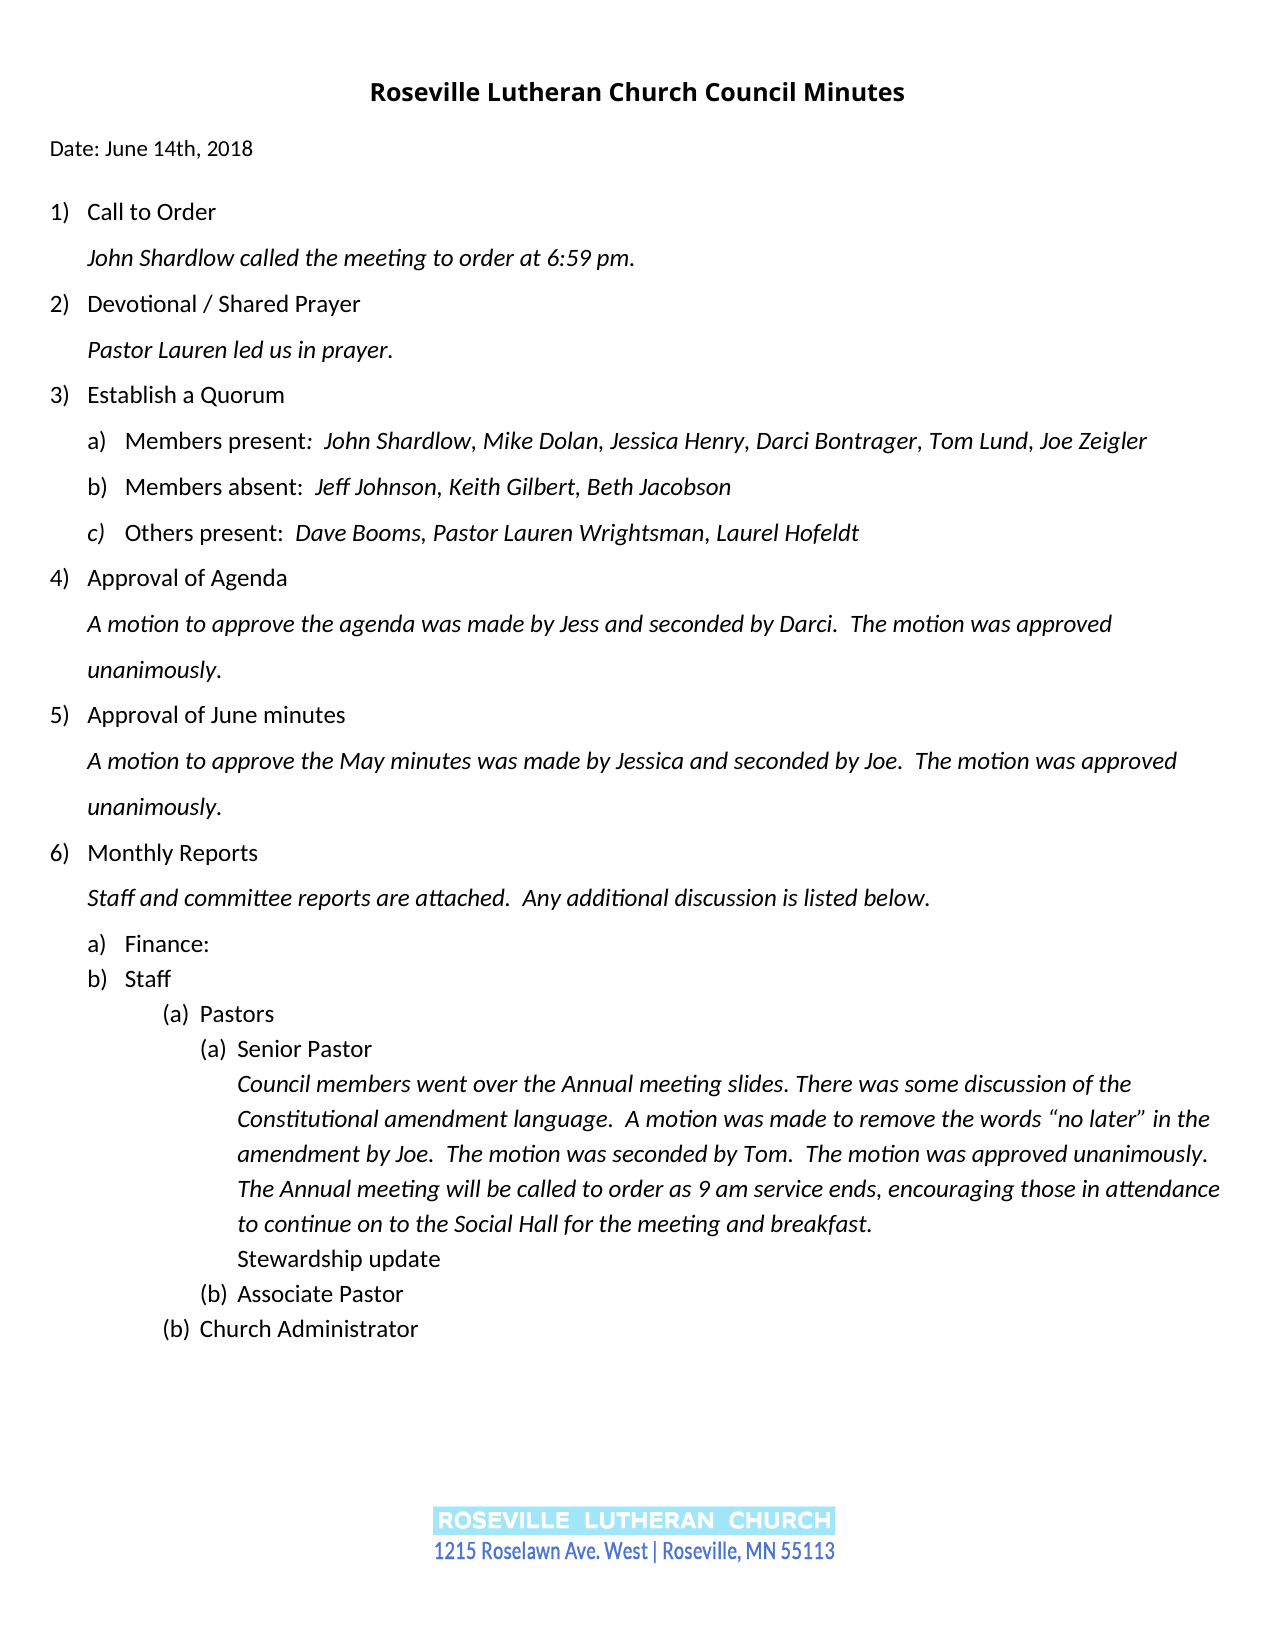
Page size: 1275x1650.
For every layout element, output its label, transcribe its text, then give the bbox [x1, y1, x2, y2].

text Date: June 14th, 2018 [49, 134, 1226, 162]
list Associate Pastor [199, 1278, 1226, 1309]
list A motion to approve the May minutes was made by Jessica and seconded by Joe. The motion was approved unanimously. [87, 745, 1226, 822]
list Council members went over the Annual meeting slides. There was some discussion of the Constitutional amendment language. A motion was made to remove the words “no later” in the amendment by Joe. The motion was seconded by Tom. The motion was approved unanimously. The Annual meeting will be called to order as 9 am service ends, encouraging those in attendance to continue on to the Social Hall for the meeting and breakfast. [237, 1068, 1226, 1239]
list Staff [87, 963, 1226, 994]
list Establish a Quorum [49, 379, 1226, 410]
list Staff and committee reports are attached. Any additional discussion is listed below. [87, 882, 1226, 913]
list Pastor Lauren led us in prayer. [87, 334, 1226, 364]
list Approval of Agenda [49, 562, 1226, 593]
list Finance: [87, 928, 1226, 959]
picture [404, 1502, 871, 1576]
list John Shardlow called the meeting to order at 6:59 pm. [87, 242, 1226, 273]
list Call to Order [49, 197, 1226, 227]
list Members absent: Jeff Johnson, Keith Gilbert, Beth Jacobson [87, 471, 1226, 501]
list A motion to approve the agenda was made by Jess and seconded by Darci. The motion was approved unanimously. [87, 608, 1226, 684]
list Pastors [162, 998, 1226, 1029]
list Church Administrator [162, 1313, 1226, 1344]
list Monthly Reports [49, 837, 1226, 867]
list Senior Pastor [199, 1033, 1226, 1064]
list Approval of June minutes [49, 699, 1226, 730]
list Members present: John Shardlow, Mike Dolan, Jessica Henry, Darci Bontrager, Tom Lund, Joe Zeigler [87, 425, 1226, 456]
list Others present: Dave Booms, Pastor Lauren Wrightsman, Laurel Hofeldt [87, 517, 1226, 547]
list Devotional / Shared Prayer [49, 288, 1226, 318]
list Stewardship update [237, 1243, 1226, 1274]
